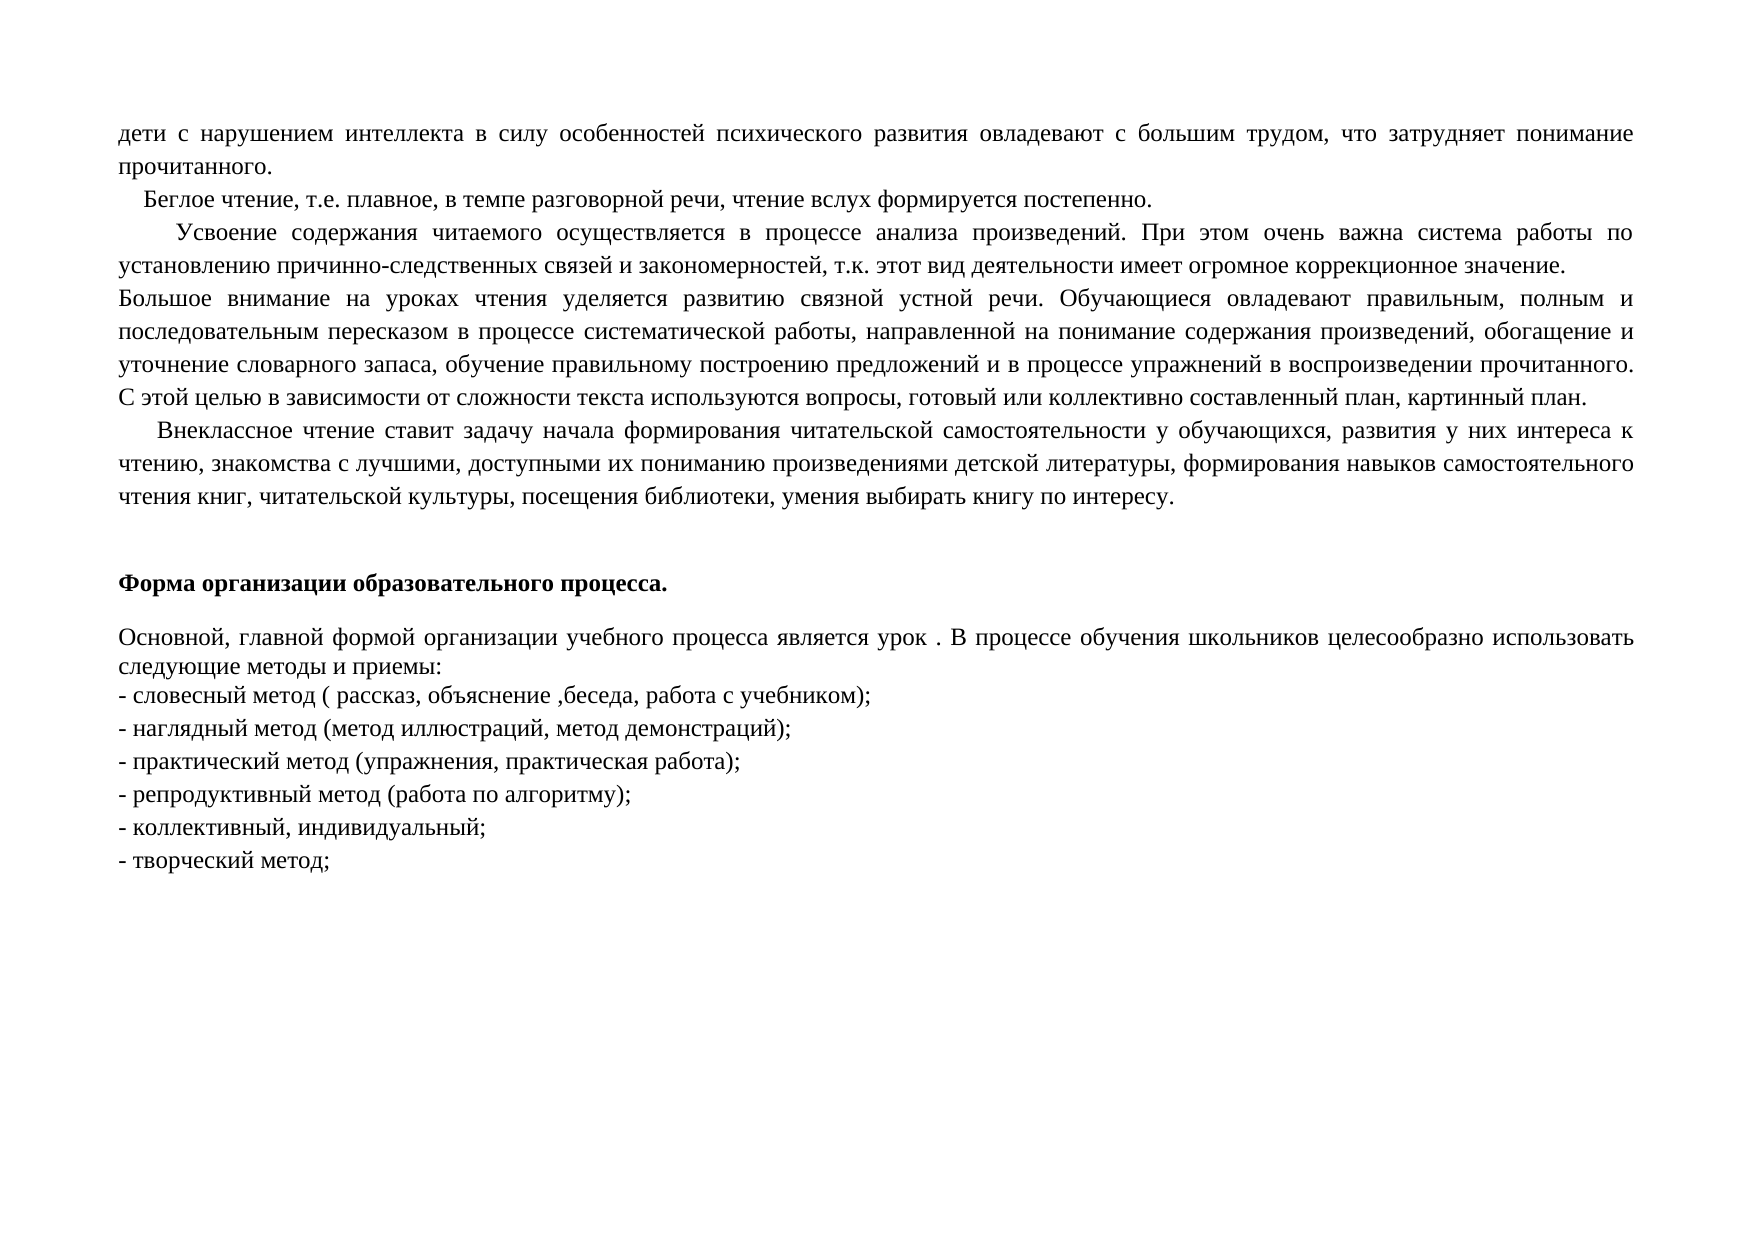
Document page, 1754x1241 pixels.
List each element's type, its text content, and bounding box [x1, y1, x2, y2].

text Основной, главной формой организации учебного процесса является урок . В процессе обучения школьников целесообразно использовать следующие методы и приемы: [118, 622, 1636, 680]
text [118, 118, 1636, 180]
text - наглядный метод (метод иллюстраций, метод демонстраций); [118, 713, 1636, 741]
text Форма организации образовательного процесса. [118, 568, 1636, 597]
text Беглое чтение, т.е. плавное, в темпе разговорной речи, чтение вслух формируется постепенно. [118, 184, 1636, 213]
text - словесный метод ( рассказ, объяснение ,беседа, работа с учебником); [118, 680, 1636, 708]
text - коллективный, индивидуальный; [118, 812, 1636, 841]
text - репродуктивный метод (работа по алгоритму); [118, 779, 1636, 807]
text - творческий метод; [118, 845, 1636, 873]
text Усвоение содержания читаемого осуществляется в процессе анализа произведений. При этом очень важна система работы по установлению причинно-следственных связей и закономерностей, т.к. этот вид деятельности имеет огромное коррекционное значение. [118, 217, 1636, 279]
text - практический метод (упражнения, практическая работа); [118, 746, 1636, 774]
text Внеклассное чтение ставит задачу начала формирования читательской самостоятельности у обучающихся, развития у них интереса к чтению, знакомства с лучшими, доступными их пониманию произведениями детской литературы, формирования навыков самостоятельного чтения книг, читательской культуры, посещения библиотеки, умения выбирать книгу по интересу. [118, 415, 1636, 510]
text Большое внимание на уроках чтения уделяется развитию связной устной речи. Обучающиеся овладевают правильным, полным и последовательным пересказом в процессе систематической работы, направленной на понимание содержания произведений, обогащение и уточнение словарного запаса, обучение правильному построению предложений и в процессе упражнений в воспроизведении прочитанного. С этой целью в зависимости от сложности текста используются вопросы, готовый или коллективно составленный план, картинный план. [118, 283, 1636, 411]
